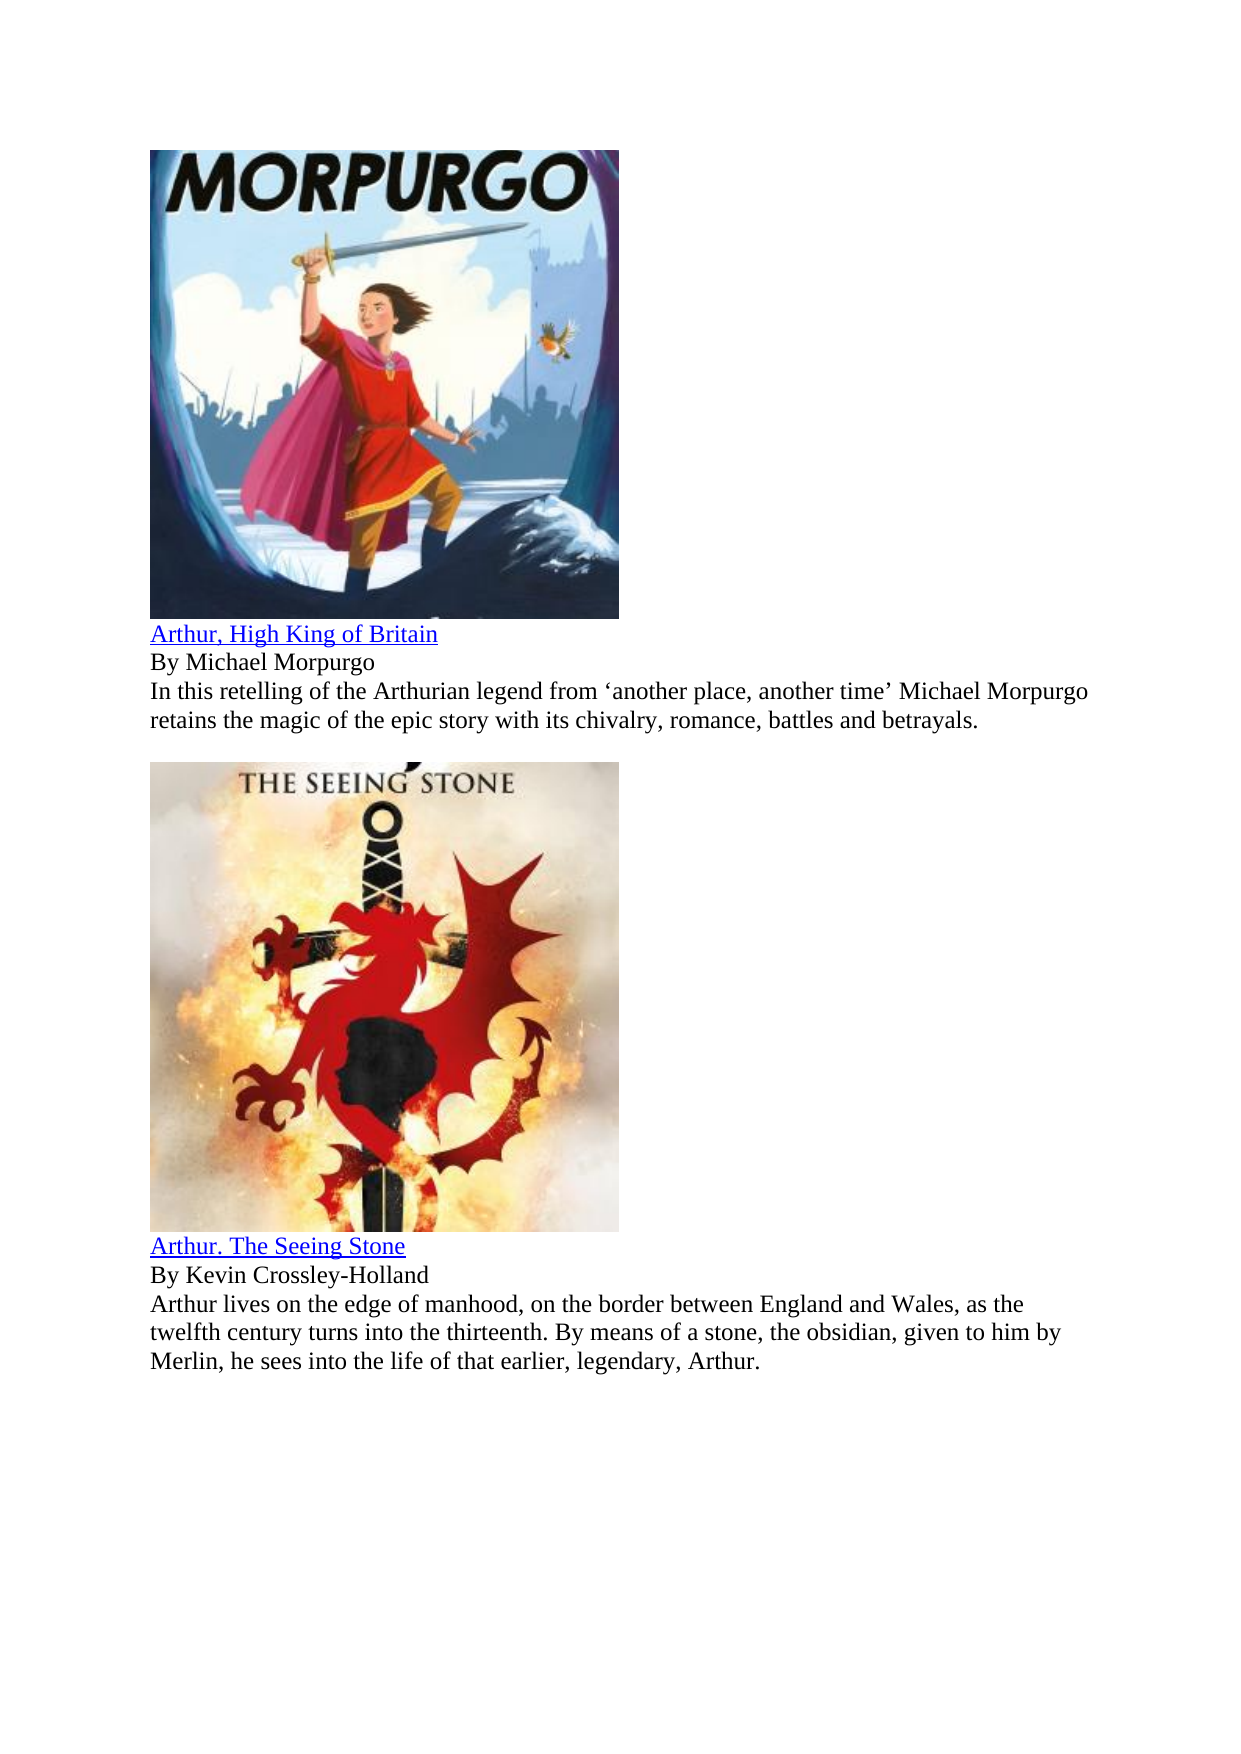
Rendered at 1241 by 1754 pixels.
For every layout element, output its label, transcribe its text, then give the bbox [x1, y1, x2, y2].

text Arthur lives on the edge of manhood, on the border between England and Wales, as the twelfth century turns into the thirteenth. By means of a stone, the obsidian, given to him by Merlin, he sees into the life of that earlier, legendary, Arthur. [150, 1289, 1090, 1375]
text Arthur. The Seeing Stone [150, 1231, 1090, 1260]
text By Kevin Crossley-Holland [150, 1260, 1090, 1289]
picture [150, 762, 619, 1232]
text In this retelling of the Arthurian legend from ‘another place, another time’ Michael Morpurgo retains the magic of the epic story with its chivalry, romance, battles and betrayals. [150, 676, 1090, 734]
text Arthur, High King of Britain [150, 619, 1090, 647]
text By Michael Morpurgo [150, 647, 1090, 676]
picture [150, 150, 619, 619]
